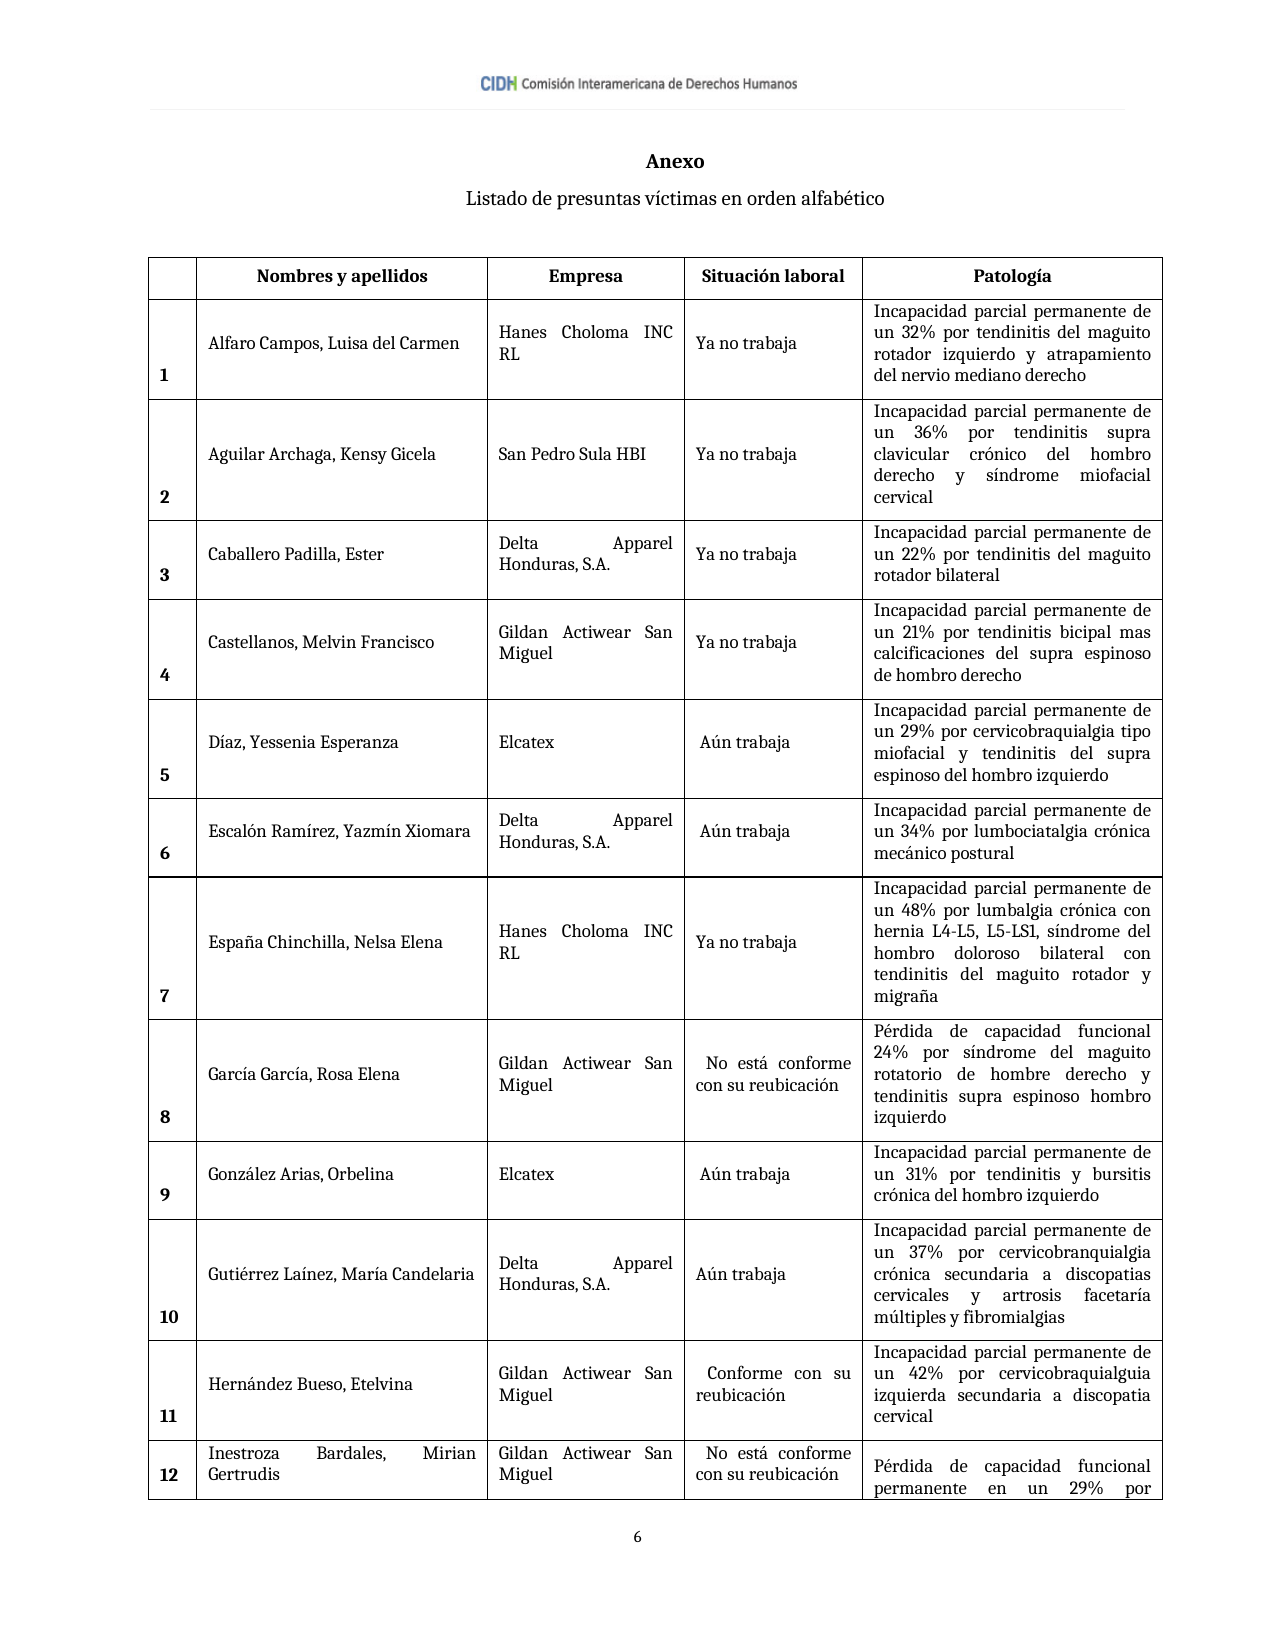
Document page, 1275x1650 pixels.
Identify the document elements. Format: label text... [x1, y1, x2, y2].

table_cell Pérdida de capacidad funcional 24% por síndrome del maguito rotatorio de hombre derecho y tendinitis supra espinoso hombro izquierdo [863, 1020, 1162, 1141]
table_cell 5 [149, 700, 196, 798]
table_cell Hanes Choloma INC RL [488, 300, 684, 399]
table_cell Alfaro Campos, Luisa del Carmen [197, 300, 487, 399]
table_cell Ya no trabaja [685, 300, 862, 399]
table_cell Ya no trabaja [685, 600, 862, 698]
table_cell Conforme con su reubicación [685, 1341, 862, 1440]
table_cell Castellanos, Melvin Francisco [197, 600, 487, 698]
table_cell Incapacidad parcial permanente de un 22% por tendinitis del maguito rotador bilateral [863, 521, 1162, 599]
table_cell 8 [149, 1020, 196, 1141]
table_cell Gildan Actiwear San Miguel [488, 600, 684, 698]
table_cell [863, 1441, 1162, 1499]
table_cell No está conforme con su reubicación [685, 1020, 862, 1141]
table_cell 11 [149, 1341, 196, 1440]
table_cell García García, Rosa Elena [197, 1020, 487, 1141]
table_cell Delta Apparel Honduras, S.A. [488, 1220, 684, 1340]
table_cell 12 [149, 1441, 196, 1499]
table_cell 1 [149, 300, 196, 399]
table_cell Escalón Ramírez, Yazmín Xiomara [197, 799, 487, 876]
table_cell Gildan Actiwear San Miguel [488, 1341, 684, 1440]
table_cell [197, 1441, 487, 1499]
table_cell 3 [149, 521, 196, 599]
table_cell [488, 1441, 684, 1499]
table_cell Delta Apparel Honduras, S.A. [488, 521, 684, 599]
table_cell Incapacidad parcial permanente de un 21% por tendinitis bicipal mas calcificaciones del supra espinoso de hombro derecho [863, 600, 1162, 698]
table_header [149, 258, 196, 299]
table_cell 9 [149, 1142, 196, 1219]
table_cell San Pedro Sula HBI [488, 400, 684, 520]
table_cell Aún trabaja [685, 1142, 862, 1219]
table_cell Ya no trabaja [685, 521, 862, 599]
list Listado de presuntas víctimas en orden alfabético [225, 186, 1125, 210]
table_cell Ya no trabaja [685, 400, 862, 520]
table_cell Elcatex [488, 1142, 684, 1219]
table_cell 4 [149, 600, 196, 698]
table_cell Hanes Choloma INC RL [488, 878, 684, 1019]
table_cell Delta Apparel Honduras, S.A. [488, 799, 684, 876]
table_cell Aún trabaja [685, 799, 862, 876]
table_cell Ya no trabaja [685, 878, 862, 1019]
table_cell Caballero Padilla, Ester [197, 521, 487, 599]
picture [475, 75, 800, 93]
table_cell Aún trabaja [685, 1220, 862, 1340]
table_cell González Arias, Orbelina [197, 1142, 487, 1219]
table_header Situación laboral [685, 258, 862, 299]
table_cell Gildan Actiwear San Miguel [488, 1020, 684, 1141]
table_cell Gutiérrez Laínez, María Candelaria [197, 1220, 487, 1340]
table_cell Díaz, Yessenia Esperanza [197, 700, 487, 798]
table_cell 7 [149, 878, 196, 1019]
table_cell Incapacidad parcial permanente de un 42% por cervicobraquialguia izquierda secundaria a discopatia cervical [863, 1341, 1162, 1440]
table_cell Incapacidad parcial permanente de un 36% por tendinitis supra clavicular crónico del hombro derecho y síndrome miofacial cervical [863, 400, 1162, 520]
table_cell Elcatex [488, 700, 684, 798]
table_cell Incapacidad parcial permanente de un 32% por tendinitis del maguito rotador izquierdo y atrapamiento del nervio mediano derecho [863, 300, 1162, 399]
list Anexo [225, 150, 1125, 174]
table_cell Incapacidad parcial permanente de un 29% por cervicobraquialgia tipo miofacial y tendinitis del supra espinoso del hombro izquierdo [863, 700, 1162, 798]
table_header Patología [863, 258, 1162, 299]
table_cell Hernández Bueso, Etelvina [197, 1341, 487, 1440]
table_cell España Chinchilla, Nelsa Elena [197, 878, 487, 1019]
table_cell Incapacidad parcial permanente de un 37% por cervicobranquialgia crónica secundaria a discopatias cervicales y artrosis facetaría múltiples y fibromialgias [863, 1220, 1162, 1340]
table_cell Incapacidad parcial permanente de un 34% por lumbociatalgia crónica mecánico postural [863, 799, 1162, 876]
table_cell Incapacidad parcial permanente de un 31% por tendinitis y bursitis crónica del hombro izquierdo [863, 1142, 1162, 1219]
table_cell Aún trabaja [685, 700, 862, 798]
table_header Empresa [488, 258, 684, 299]
table_cell 2 [149, 400, 196, 520]
table_cell Aguilar Archaga, Kensy Gicela [197, 400, 487, 520]
table_cell Incapacidad parcial permanente de un 48% por lumbalgia crónica con hernia L4-L5, L5-LS1, síndrome del hombro doloroso bilateral con tendinitis del maguito rotador y migraña [863, 878, 1162, 1019]
table_header Nombres y apellidos [197, 258, 487, 299]
table_cell 6 [149, 799, 196, 876]
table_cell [685, 1441, 862, 1499]
table_cell 10 [149, 1220, 196, 1340]
